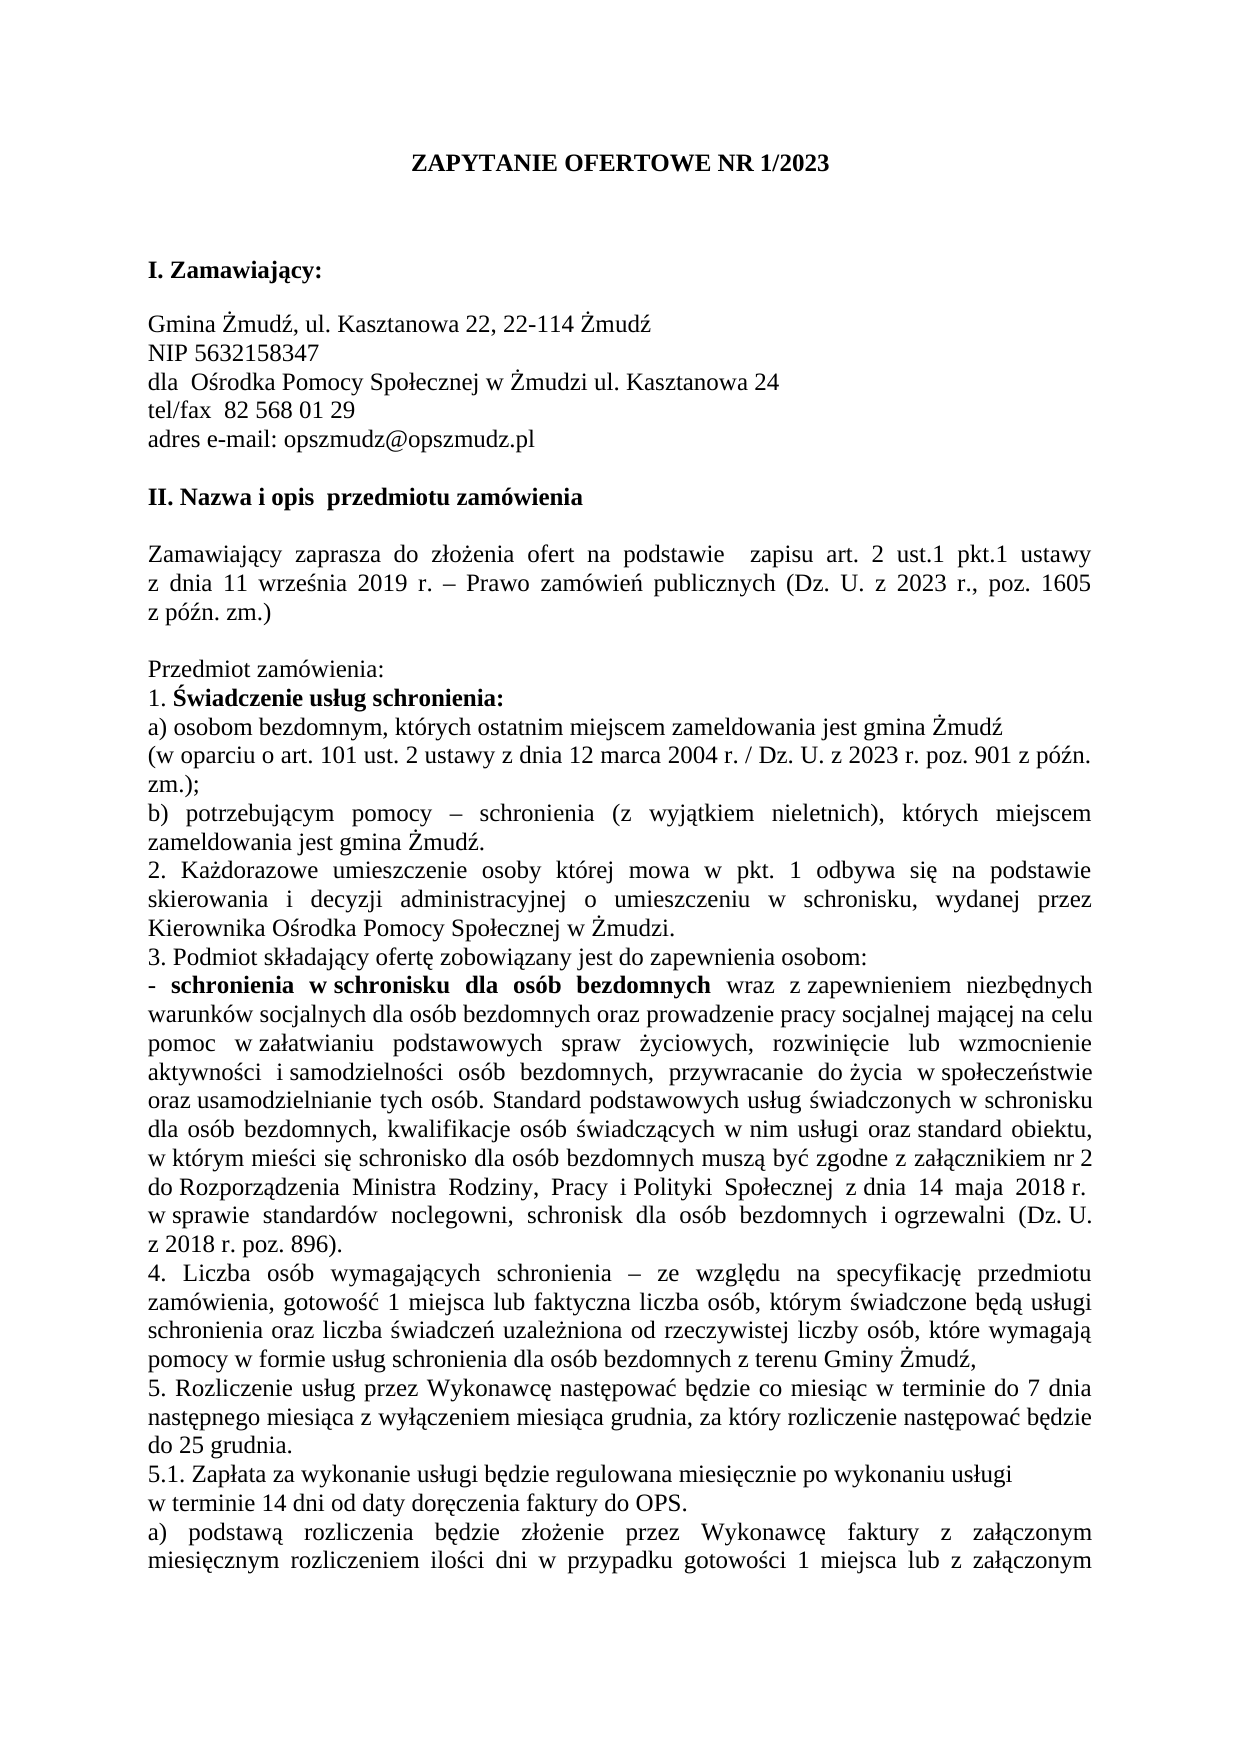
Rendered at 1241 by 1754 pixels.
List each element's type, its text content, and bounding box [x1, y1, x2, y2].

text ZAPYTANIE OFERTOWE NR 1/2023 [148, 148, 1093, 176]
text 2. Każdorazowe umieszczenie osoby której mowa w pkt. 1 odbywa się na podstawie skierowania i decyzji administracyjnej o umieszczeniu w schronisku, wydanej przez Kierownika Ośrodka Pomocy Społecznej w Żmudzi. [148, 855, 1093, 942]
text I. Zamawiający: [148, 255, 1093, 284]
text 5. Rozliczenie usług przez Wykonawcę następować będzie co miesiąc w terminie do 7 dnia następnego miesiąca z wyłączeniem miesiąca grudnia, za który rozliczenie następować będzie do 25 grudnia. [148, 1373, 1093, 1459]
text tel/fax 82 568 01 29 [148, 395, 1093, 424]
text Przedmiot zamówienia: [148, 654, 1093, 683]
text Zamawiający zaprasza do złożenia ofert na podstawie zapisu art. 2 ust.1 pkt.1 ustawy z dnia 11 września 2019 r. – Prawo zamówień publicznych (Dz. U. z 2023 r., poz. 1605 z późn. zm.) [148, 539, 1093, 625]
text NIP 5632158347 [148, 338, 1093, 367]
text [148, 1517, 1093, 1574]
text Gmina Żmudź, ul. Kasztanowa 22, 22-114 Żmudź [148, 309, 1093, 338]
text w terminie 14 dni od daty doręczenia faktury do OPS. [148, 1488, 1093, 1517]
text - schronienia w schronisku dla osób bezdomnych wraz z zapewnieniem niezbędnych warunków socjalnych dla osób bezdomnych oraz prowadzenie pracy socjalnej mającej na celu pomoc w załatwianiu podstawowych spraw życiowych, rozwinięcie lub wzmocnienie aktywności i samodzielności osób bezdomnych, przywracanie do życia w społeczeństwie oraz usamodzielnianie tych osób. Standard podstawowych usług świadczonych w schronisku dla osób bezdomnych, kwalifikacje osób świadczących w nim usługi oraz standard obiektu, w którym mieści się schronisko dla osób bezdomnych muszą być zgodne z załącznikiem nr 2 do Rozporządzenia Ministra Rodziny, Pracy i Polityki Społecznej z dnia 14 maja 2018 r. w sprawie standardów noclegowni, schronisk dla osób bezdomnych i ogrzewalni (Dz. U. z 2018 r. poz. 896). [148, 970, 1093, 1258]
text 4. Liczba osób wymagających schronienia – ze względu na specyfikację przedmiotu zamówienia, gotowość 1 miejsca lub faktyczna liczba osób, którym świadczone będą usługi schronienia oraz liczba świadczeń uzależniona od rzeczywistej liczby osób, które wymagają pomocy w formie usług schronienia dla osób bezdomnych z terenu Gminy Żmudź, [148, 1258, 1093, 1373]
text adres e-mail: opszmudz@opszmudz.pl [148, 424, 1093, 453]
text dla Ośrodka Pomocy Społecznej w Żmudzi ul. Kasztanowa 24 [148, 367, 1093, 395]
text (w oparciu o art. 101 ust. 2 ustawy z dnia 12 marca 2004 r. / Dz. U. z 2023 r. poz. 901 z późn. zm.); [148, 740, 1093, 798]
text 5.1. Zapłata za wykonanie usługi będzie regulowana miesięcznie po wykonaniu usługi [148, 1459, 1093, 1488]
text 1. Świadczenie usług schronienia: [148, 683, 1093, 712]
text a) osobom bezdomnym, których ostatnim miejscem zameldowania jest gmina Żmudź [148, 712, 1093, 740]
text b) potrzebującym pomocy – schronienia (z wyjątkiem nieletnich), których miejscem zameldowania jest gmina Żmudź. [148, 798, 1093, 855]
text 3. Podmiot składający ofertę zobowiązany jest do zapewnienia osobom: [148, 942, 1093, 970]
text II. Nazwa i opis przedmiotu zamówienia [148, 482, 1093, 510]
